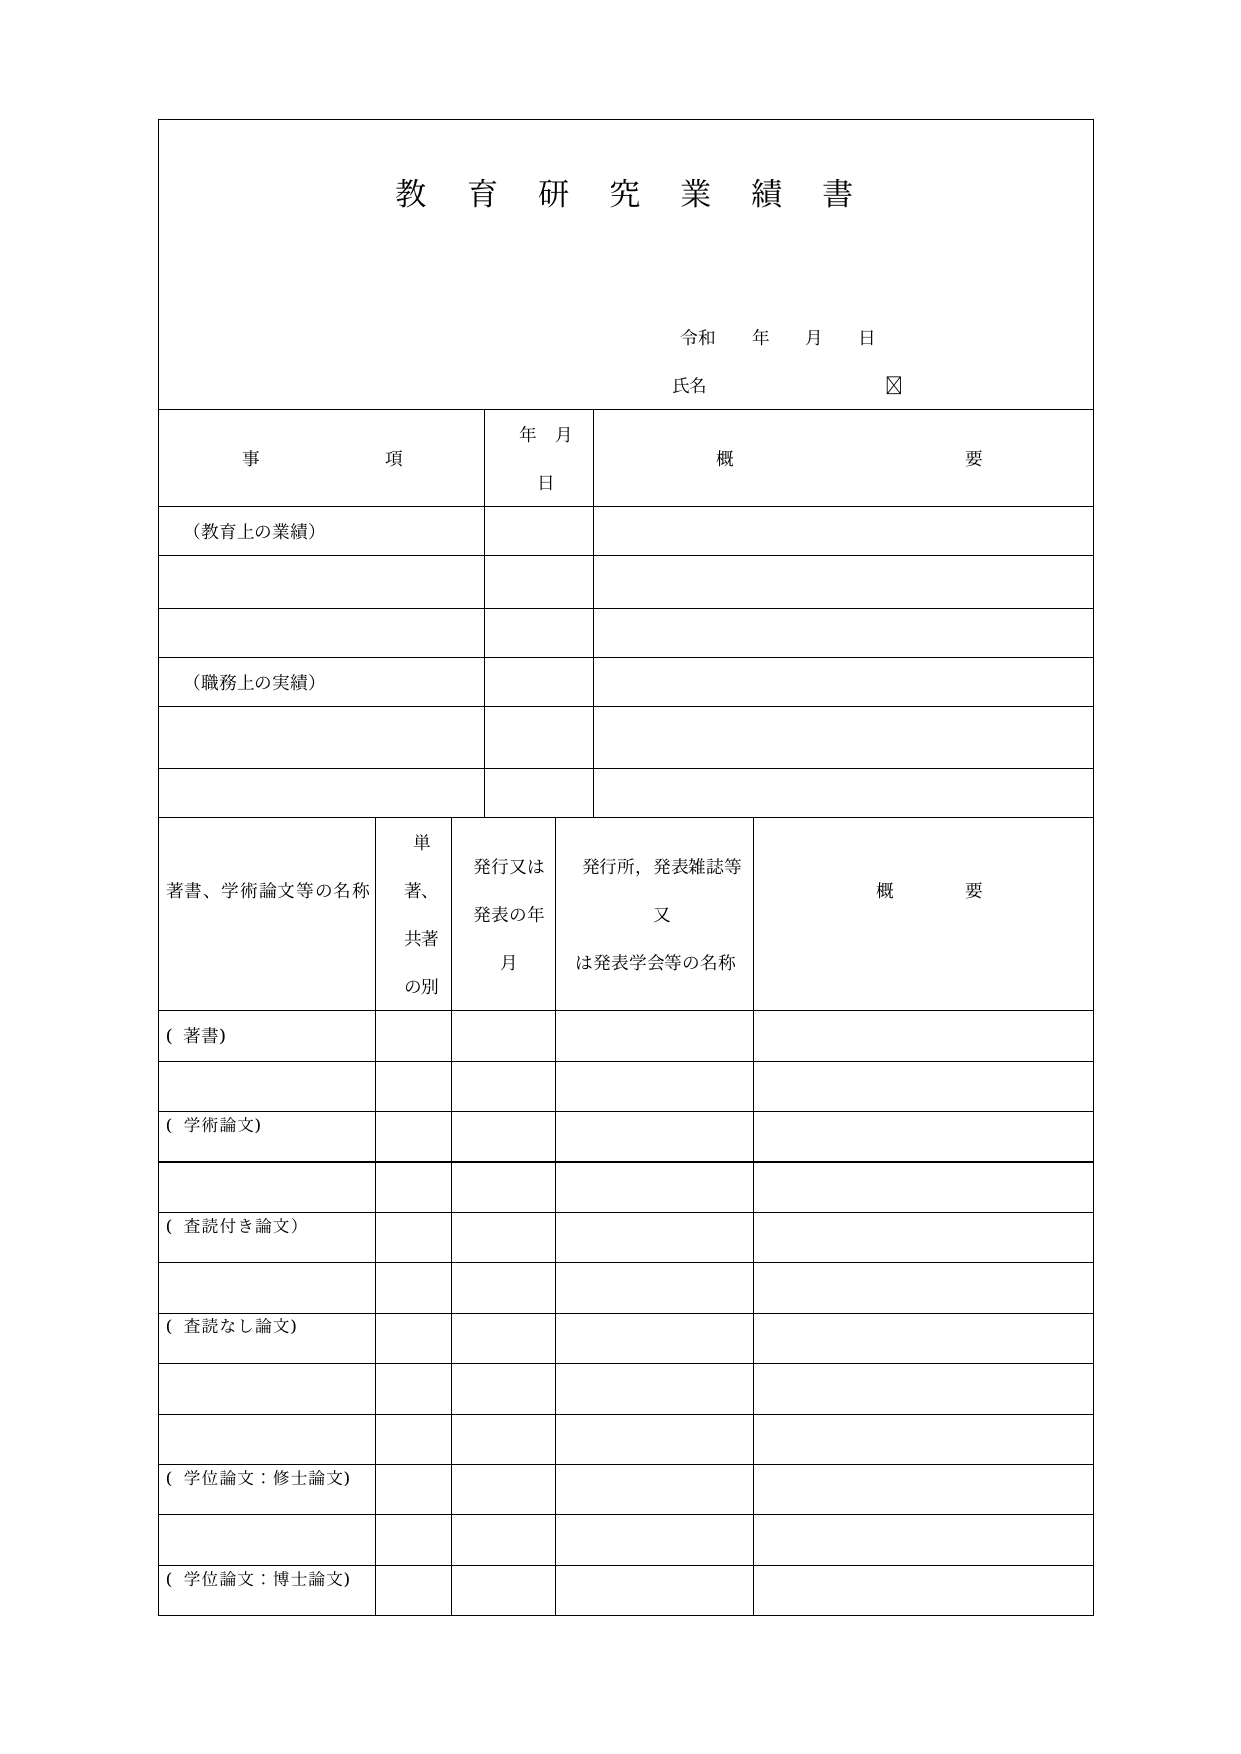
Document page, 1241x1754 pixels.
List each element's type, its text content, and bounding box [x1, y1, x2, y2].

table_cell [556, 1465, 753, 1514]
table_cell 年 月 日 [485, 410, 593, 506]
table_cell 著書、学術論文等の名称 [159, 818, 375, 1010]
table_cell (学位論文：修士論文) [159, 1465, 375, 1514]
table_cell [485, 769, 593, 817]
table_cell [594, 556, 1093, 608]
table_cell [452, 1263, 555, 1313]
table_cell [485, 707, 593, 767]
table_cell [452, 1213, 555, 1262]
table_cell [452, 1314, 555, 1363]
table_cell [452, 1566, 555, 1615]
table_cell [159, 1263, 375, 1313]
table_cell 概 要 [754, 818, 1093, 1010]
table_cell [159, 1364, 375, 1413]
table_cell [556, 1515, 753, 1565]
table_cell [556, 1566, 753, 1615]
table_cell 発行又は 発表の年月 [452, 818, 555, 1010]
table_cell [452, 1112, 555, 1161]
table_cell [376, 1515, 451, 1565]
table_cell [754, 1011, 1093, 1061]
table_cell (査読なし論文) [159, 1314, 375, 1363]
table_cell [485, 658, 593, 706]
table_cell [376, 1465, 451, 1514]
table_cell [594, 707, 1093, 767]
table_cell [376, 1062, 451, 1111]
table_cell [556, 1011, 753, 1061]
table_cell [376, 1314, 451, 1363]
table_cell (学位論文：博士論文) [159, 1566, 375, 1615]
table_cell [594, 609, 1093, 657]
table_cell [159, 1515, 375, 1565]
table_cell [556, 1062, 753, 1111]
table_cell [556, 1263, 753, 1313]
table_cell [452, 1011, 555, 1061]
table_cell [754, 1415, 1093, 1464]
table_cell [594, 769, 1093, 817]
table_cell [754, 1062, 1093, 1111]
table_cell （職務上の実績） [159, 658, 484, 706]
table_cell [376, 1163, 451, 1212]
table_cell [754, 1213, 1093, 1262]
table_cell 単著、共著の別 [376, 818, 451, 1010]
table_cell [556, 1364, 753, 1413]
table_cell 発行所，発表雑誌等又 は発表学会等の名称 [556, 818, 753, 1010]
table_cell [159, 609, 484, 657]
table_cell [452, 1062, 555, 1111]
table_cell [159, 769, 484, 817]
table_cell 事 項 [159, 410, 484, 506]
table_cell [159, 1415, 375, 1464]
table_cell [754, 1163, 1093, 1212]
table_cell [452, 1515, 555, 1565]
table_cell [452, 1364, 555, 1413]
table_cell 概 要 [594, 410, 1093, 506]
table_cell [556, 1163, 753, 1212]
table_cell [376, 1263, 451, 1313]
table_cell [376, 1213, 451, 1262]
table_cell [485, 556, 593, 608]
table_cell [485, 507, 593, 555]
table_cell [376, 1011, 451, 1061]
table_cell [754, 1515, 1093, 1565]
table_cell [556, 1314, 753, 1363]
table_cell [452, 1163, 555, 1212]
table_cell [556, 1213, 753, 1262]
table_cell [594, 507, 1093, 555]
table_cell （教育上の業績） [159, 507, 484, 555]
table_cell [754, 1566, 1093, 1615]
table_cell [485, 609, 593, 657]
table_cell [376, 1566, 451, 1615]
table_cell [556, 1112, 753, 1161]
table_cell [159, 707, 484, 767]
table_cell [452, 1465, 555, 1514]
table_cell [754, 1314, 1093, 1363]
table_cell [159, 1163, 375, 1212]
table_cell [594, 658, 1093, 706]
table_cell [754, 1263, 1093, 1313]
table_cell (査読付き論文） [159, 1213, 375, 1262]
table_cell [376, 1364, 451, 1413]
table_cell [452, 1415, 555, 1464]
table_cell [159, 556, 484, 608]
table_cell [556, 1415, 753, 1464]
table_cell [754, 1465, 1093, 1514]
table_cell (学術論文) [159, 1112, 375, 1161]
table_cell (著書) [159, 1011, 375, 1061]
table_cell [376, 1415, 451, 1464]
table_cell [376, 1112, 451, 1161]
table_cell [754, 1364, 1093, 1413]
table_cell [754, 1112, 1093, 1161]
table_cell [159, 1062, 375, 1111]
table_header 教 育 研 究 業 績 書 令和 年 月 日 氏名  [159, 120, 1093, 409]
